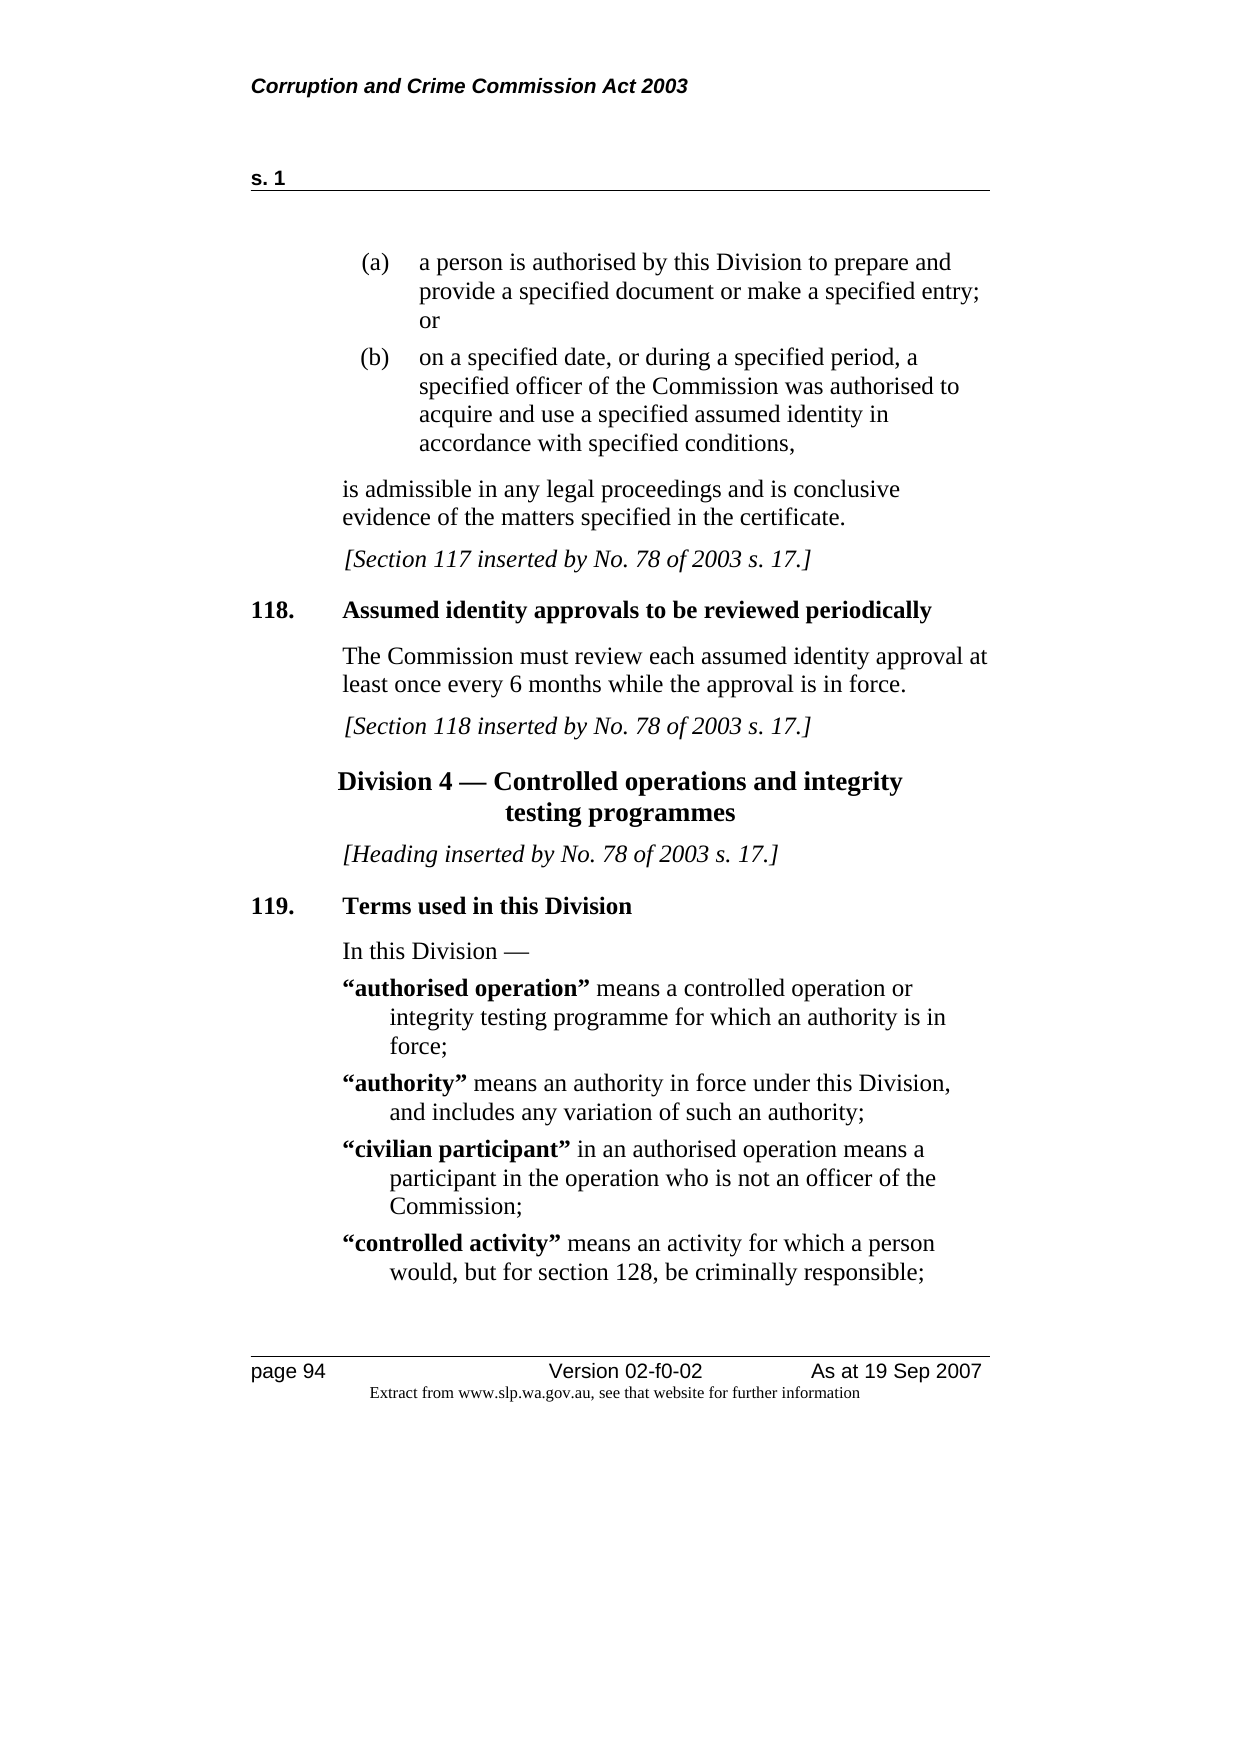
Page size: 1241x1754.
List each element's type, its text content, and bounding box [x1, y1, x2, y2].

text [Section 117 inserted by No. 78 of 2003 s. 17.] [251, 544, 990, 572]
text “authorised operation” means a controlled operation or integrity testing programme for which an authority is in force; [251, 973, 990, 1060]
text “authority” means an authority in force under this Division, and includes any variation of such an authority; [251, 1068, 990, 1126]
subtitle [Heading inserted by No. 78 of 2003 s. 17.] [251, 839, 990, 868]
text “civilian participant” in an authorised operation means a participant in the operation who is not an officer of the Commission; [251, 1134, 990, 1220]
subtitle 119. Terms used in this Division [251, 891, 990, 920]
text [Section 118 inserted by No. 78 of 2003 s. 17.] [251, 711, 990, 739]
text (a) a person is authorised by this Division to prepare and provide a specified document or make a specified entry; or [251, 247, 990, 334]
text (b) on a specified date, or during a specified period, a specified officer of the Commission was authorised to acquire and use a specified assumed identity in accordance with specified conditions, [251, 342, 990, 457]
text “controlled activity” means an activity for which a person would, but for section 128, be criminally responsible; [251, 1228, 990, 1286]
text is admissible in any legal proceedings and is conclusive evidence of the matters specified in the certificate. [251, 474, 990, 531]
subtitle Division 4 — Controlled operations and integrity testing programmes [251, 764, 990, 827]
text The Commission must review each assumed identity approval at least once every 6 months while the approval is in force. [251, 641, 990, 698]
text In this Division — [251, 936, 990, 965]
subtitle 118. Assumed identity approvals to be reviewed periodically [251, 595, 990, 624]
